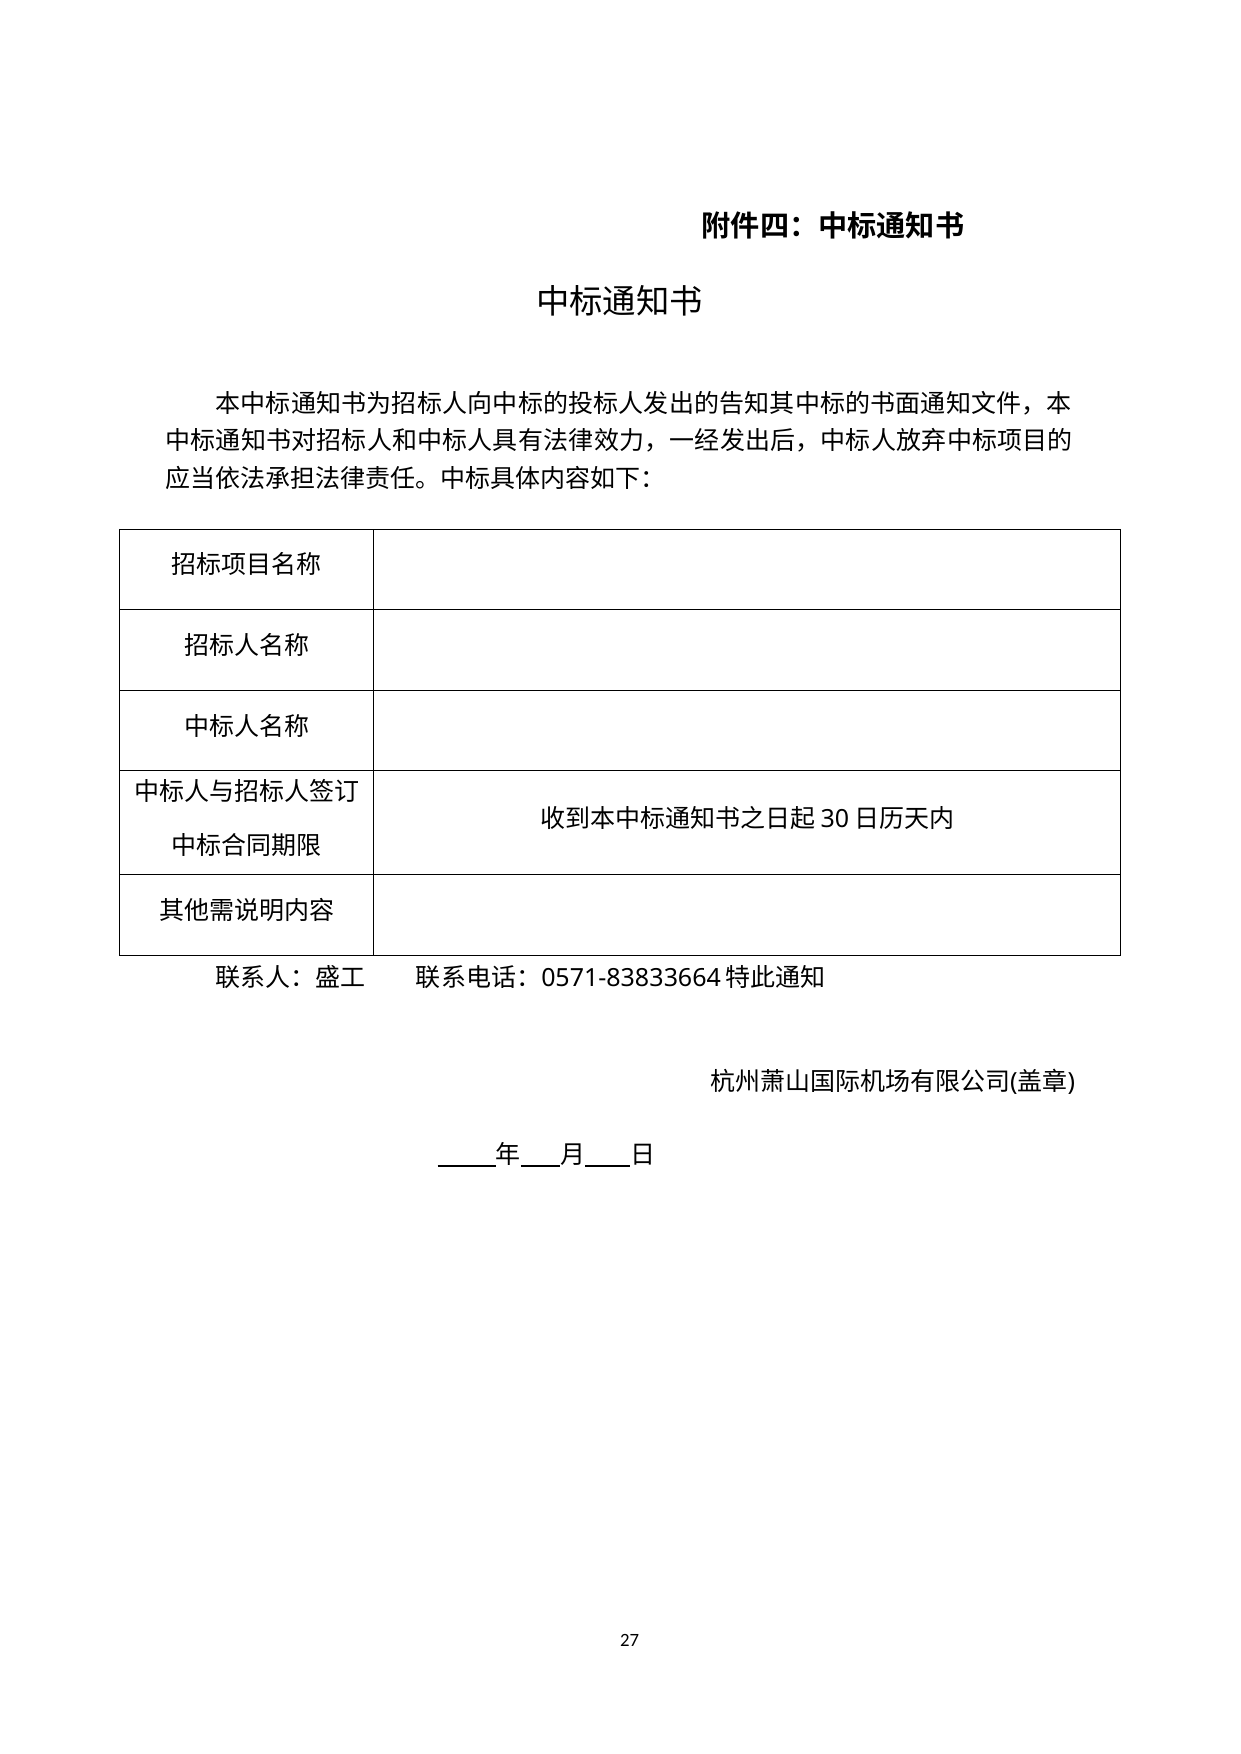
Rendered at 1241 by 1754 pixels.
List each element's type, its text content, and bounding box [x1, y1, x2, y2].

table_cell [374, 875, 1120, 955]
text 本中标通知书为招标人向中标的投标人发出的告知其中标的书面通知文件，本中标通知书对招标人和中标人具有法律效力，一经发出后，中标人放弃中标项目的应当依法承担法律责任。中标具体内容如下： [165, 382, 1075, 494]
table_cell 中标人与招标人签订中标合同期限 [120, 771, 373, 874]
text 联系人：盛工 联系电话：0571-83833664特此通知 [165, 956, 1075, 993]
table_cell 收到本中标通知书之日起30日历天内 [374, 771, 1120, 874]
table_header [374, 530, 1120, 609]
text 杭州萧山国际机场有限公司(盖章) [165, 1062, 1075, 1098]
text 中标通知书 [165, 274, 1073, 323]
table_cell 招标人名称 [120, 610, 373, 690]
subtitle 附件四：中标通知书 [165, 206, 1063, 244]
table_cell 其他需说明内容 [120, 875, 373, 955]
table_cell [374, 691, 1120, 770]
table_header 招标项目名称 [120, 530, 373, 609]
table_cell 中标人名称 [120, 691, 373, 770]
text 年 月 日 [165, 1134, 1075, 1170]
table_cell [374, 610, 1120, 690]
